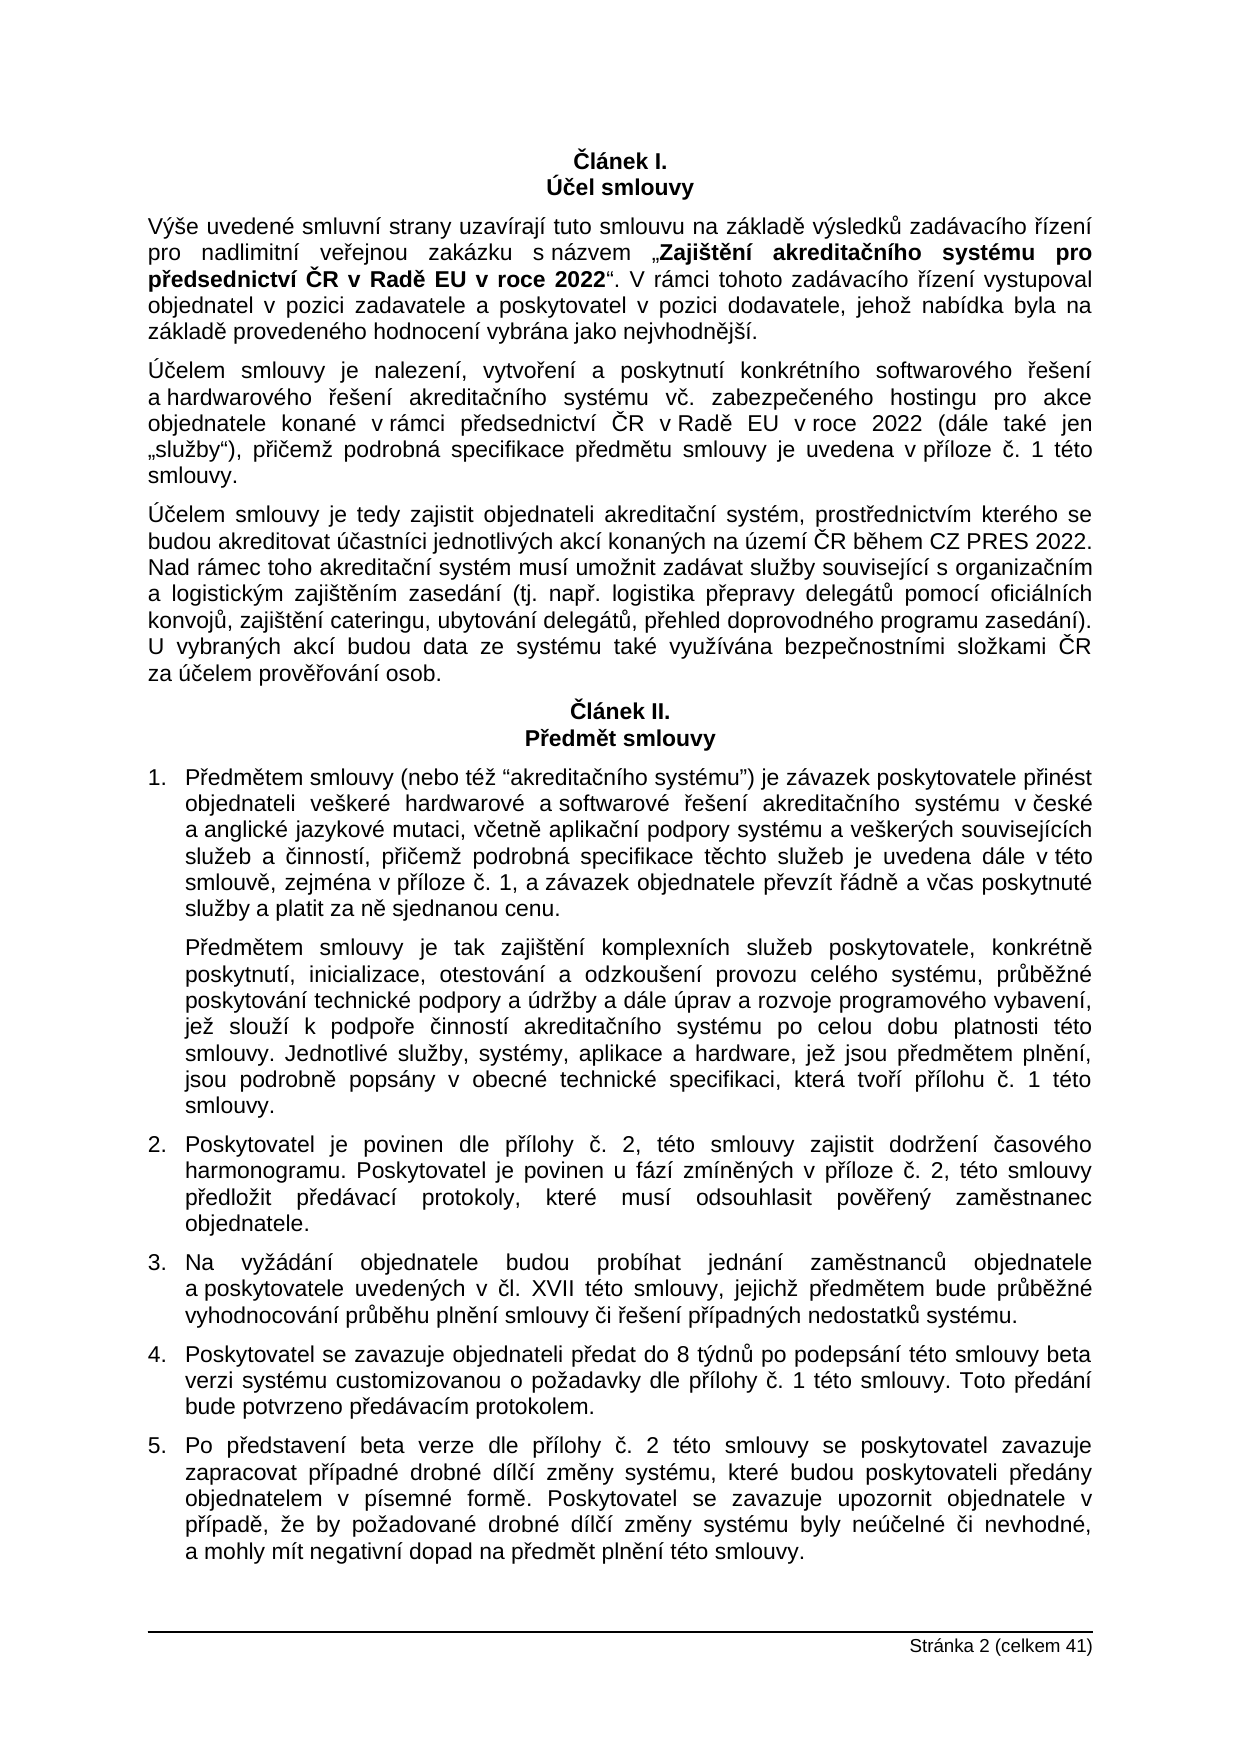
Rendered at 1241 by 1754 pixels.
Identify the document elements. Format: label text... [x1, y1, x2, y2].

text Výše uvedené smluvní strany uzavírají tuto smlouvu na základě výsledků zadávacího řízení pro nadlimitní veřejnou zakázku s názvem „Zajištění akreditačního systému pro předsednictví ČR v Radě EU v roce 2022“. V rámci tohoto zadávacího řízení vystupoval objednatel v pozici zadavatele a poskytovatel v pozici dodavatele, jehož nabídka byla na základě provedeného hodnocení vybrána jako nejvhodnější. [148, 213, 1093, 344]
text Článek II. [148, 698, 1093, 725]
list Poskytovatel se zavazuje objednateli předat do 8 týdnů po podepsání této smlouvy beta verzi systému customizovanou o požadavky dle přílohy č. 1 této smlouvy. Toto předání bude potvrzeno předávacím protokolem. [148, 1341, 1093, 1420]
list Poskytovatel je povinen dle přílohy č. 2, této smlouvy zajistit dodržení časového harmonogramu. Poskytovatel je povinen u fází zmíněných v příloze č. 2, této smlouvy předložit předávací protokoly, které musí odsouhlasit pověřený zaměstnanec objednatele. [148, 1131, 1093, 1237]
list Předmětem smlouvy je tak zajištění komplexních služeb poskytovatele, konkrétně poskytnutí, inicializace, otestování a odzkoušení provozu celého systému, průběžné poskytování technické podpory a údržby a dále úprav a rozvoje programového vybavení, jež slouží k podpoře činností akreditačního systému po celou dobu platnosti této smlouvy. Jednotlivé služby, systémy, aplikace a hardware, jež jsou předmětem plnění, jsou podrobně popsány v obecné technické specifikaci, která tvoří přílohu č. 1 této smlouvy. [185, 934, 1093, 1119]
text Účel smlouvy [148, 174, 1093, 200]
text Předmět smlouvy [148, 725, 1093, 751]
text Účelem smlouvy je tedy zajistit objednateli akreditační systém, prostřednictvím kterého se budou akreditovat účastníci jednotlivých akcí konaných na území ČR během CZ PRES 2022. Nad rámec toho akreditační systém musí umožnit zadávat služby související s organizačním a logistickým zajištěním zasedání (tj. např. logistika přepravy delegátů pomocí oficiálních konvojů, zajištění cateringu, ubytování delegátů, přehled doprovodného programu zasedání). U vybraných akcí budou data ze systému také využívána bezpečnostními složkami ČR za účelem prověřování osob. [148, 501, 1093, 686]
list Po představení beta verze dle přílohy č. 2 této smlouvy se poskytovatel zavazuje zapracovat případné drobné dílčí změny systému, které budou poskytovateli předány objednatelem v písemné formě. Poskytovatel se zavazuje upozornit objednatele v případě, že by požadované drobné dílčí změny systému byly neúčelné či nevhodné, a mohly mít negativní dopad na předmět plnění této smlouvy. [148, 1432, 1093, 1564]
list Na vyžádání objednatele budou probíhat jednání zaměstnanců objednatele a poskytovatele uvedených v čl. XVII této smlouvy, jejichž předmětem bude průběžné vyhodnocování průběhu plnění smlouvy či řešení případných nedostatků systému. [148, 1249, 1093, 1328]
text Článek I. [148, 148, 1093, 174]
list Předmětem smlouvy (nebo též “akreditačního systému”) je závazek poskytovatele přinést objednateli veškeré hardwarové a softwarové řešení akreditačního systému v české a anglické jazykové mutaci, včetně aplikační podpory systému a veškerých souvisejících služeb a činností, přičemž podrobná specifikace těchto služeb je uvedena dále v této smlouvě, zejména v příloze č. 1, a závazek objednatele převzít řádně a včas poskytnuté služby a platit za ně sjednanou cenu. [148, 763, 1093, 922]
text Účelem smlouvy je nalezení, vytvoření a poskytnutí konkrétního softwarového řešení a hardwarového řešení akreditačního systému vč. zabezpečeného hostingu pro akce objednatele konané v rámci předsednictví ČR v Radě EU v roce 2022 (dále také jen „služby“), přičemž podrobná specifikace předmětu smlouvy je uvedena v příloze č. 1 této smlouvy. [148, 357, 1093, 489]
